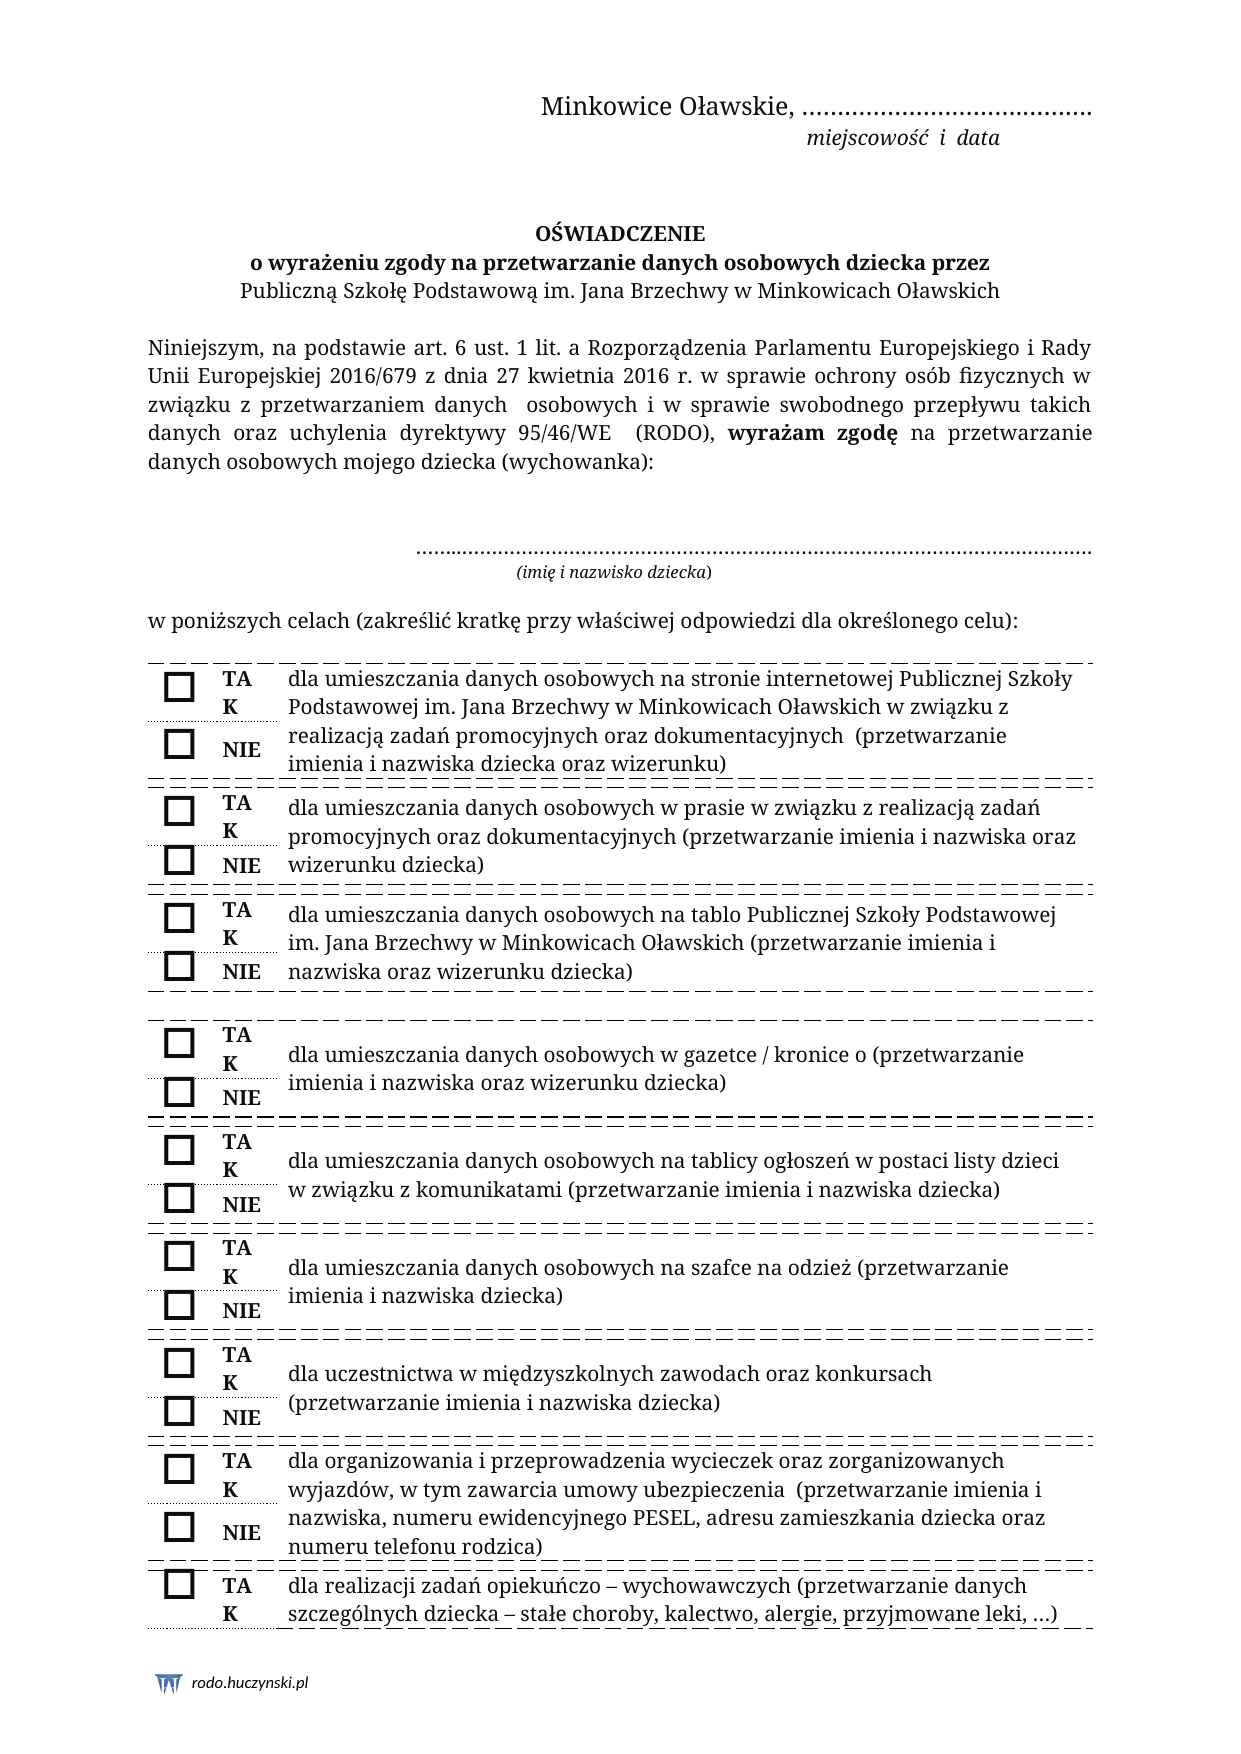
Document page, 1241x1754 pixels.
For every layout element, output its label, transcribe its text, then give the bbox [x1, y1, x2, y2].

table_cell [148, 1233, 211, 1290]
text miejscowość i data [148, 123, 1092, 151]
table_cell dla umieszczania danych osobowych na szafce na odzież (przetwarzanie imienia i nazwiska dziecka) [277, 1233, 1093, 1329]
table_cell dla uczestnictwa w międzyszkolnych zawodach oraz konkursach (przetwarzanie imienia i nazwiska dziecka) [277, 1339, 1093, 1436]
table_cell [148, 721, 211, 778]
table_cell NIE [211, 1290, 277, 1329]
table_cell [148, 1570, 211, 1628]
table_cell [148, 1397, 211, 1436]
text ……..……………………………………………………………………………………………. [148, 532, 1092, 561]
table_cell [148, 1126, 211, 1184]
table_cell [148, 991, 964, 1019]
table_cell [211, 1560, 277, 1570]
table_cell [148, 952, 211, 991]
table_cell TAK [211, 1233, 277, 1290]
table_cell dla umieszczania danych osobowych na tablo Publicznej Szkoły Podstawowej im. Jana Brzechwy w Minkowicach Oławskich (przetwarzanie imienia i nazwiska oraz wizerunku dziecka) [277, 894, 1093, 991]
table_cell [148, 1116, 211, 1126]
table_cell NIE [211, 721, 277, 778]
table_cell [148, 1445, 211, 1503]
picture [154, 1674, 184, 1696]
table_cell NIE [211, 1503, 277, 1560]
table_cell [148, 894, 211, 952]
table_cell TAK [211, 1126, 277, 1184]
table_cell [148, 1184, 211, 1223]
table_cell [148, 845, 211, 884]
table_header TAK [211, 663, 277, 721]
table_cell [148, 787, 211, 845]
table_cell [211, 884, 277, 894]
table_cell [211, 778, 277, 787]
table_cell [148, 1078, 211, 1116]
table_cell TAK [211, 1020, 277, 1077]
table_cell NIE [211, 1397, 277, 1436]
table_cell [211, 1116, 277, 1126]
table_cell [277, 1560, 1093, 1570]
table_cell [211, 1223, 277, 1232]
table_cell TAK [211, 1445, 277, 1503]
table_cell [148, 1020, 211, 1077]
table_cell [277, 1116, 1093, 1126]
table_cell NIE [211, 1184, 277, 1223]
table_cell dla organizowania i przeprowadzenia wycieczek oraz zorganizowanych wyjazdów, w tym zawarcia umowy ubezpieczenia (przetwarzanie imienia i nazwiska, numeru ewidencyjnego PESEL, adresu zamieszkania dziecka oraz numeru telefonu rodzica) [277, 1445, 1093, 1560]
table_cell [211, 1436, 277, 1445]
table_cell [148, 1560, 211, 1570]
text o wyrażeniu zgody na przetwarzanie danych osobowych dziecka przez [148, 248, 1092, 276]
table_cell [148, 1339, 211, 1397]
table_cell [277, 1329, 1093, 1339]
table_cell [277, 1223, 1093, 1232]
table_cell dla umieszczania danych osobowych na tablicy ogłoszeń w postaci listy dzieci w związku z komunikatami (przetwarzanie imienia i nazwiska dziecka) [277, 1126, 1093, 1223]
text OŚWIADCZENIE [148, 219, 1092, 248]
table_cell [277, 884, 1093, 894]
table_cell TAK [211, 1339, 277, 1397]
table_cell [148, 1329, 211, 1339]
text Niniejszym, na podstawie art. 6 ust. 1 lit. a Rozporządzenia Parlamentu Europejskiego i Rady Unii Europejskiej 2016/679 z dnia 27 kwietnia 2016 r. w sprawie ochrony osób fizycznych w związku z przetwarzaniem danych osobowych i w sprawie swobodnego przepływu takich danych oraz uchylenia dyrektywy 95/46/WE (RODO), wyrażam zgodę na przetwarzanie danych osobowych mojego dziecka (wychowanka): [148, 333, 1092, 475]
text Minkowice Oławskie, ………………………….………. [148, 89, 1092, 123]
table_cell [211, 1329, 277, 1339]
text w poniższych celach (zakreślić kratkę przy właściwej odpowiedzi dla określonego celu): [148, 606, 1092, 634]
text Publiczną Szkołę Podstawową im. Jana Brzechwy w Minkowicach Oławskich [148, 276, 1092, 304]
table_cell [277, 1570, 1093, 1628]
table_cell dla umieszczania danych osobowych w prasie w związku z realizacją zadań promocyjnych oraz dokumentacyjnych (przetwarzanie imienia i nazwiska oraz wizerunku dziecka) [277, 787, 1093, 884]
table_cell [148, 1290, 211, 1329]
table_header dla umieszczania danych osobowych na stronie internetowej Publicznej Szkoły Podstawowej im. Jana Brzechwy w Minkowicach Oławskich w związku z realizacją zadań promocyjnych oraz dokumentacyjnych (przetwarzanie imienia i nazwiska dziecka oraz wizerunku) [277, 663, 1093, 778]
table_cell TAK [211, 894, 277, 952]
table_cell NIE [211, 1078, 277, 1116]
table_cell [148, 884, 211, 894]
table_cell [277, 778, 1093, 787]
table_cell [148, 1223, 211, 1232]
table_cell [277, 1436, 1093, 1445]
table_header [148, 663, 211, 721]
table_cell [148, 778, 211, 787]
table_cell [148, 1503, 211, 1560]
table_cell TAK [211, 787, 277, 845]
text (imię i nazwisko dziecka) [148, 561, 1092, 583]
table_cell [148, 1436, 211, 1445]
table_cell NIE [211, 952, 277, 991]
table_cell dla umieszczania danych osobowych w gazetce / kronice o (przetwarzanie imienia i nazwiska oraz wizerunku dziecka) [277, 1020, 1093, 1116]
table_cell NIE [211, 845, 277, 884]
table_cell TAK [211, 1570, 277, 1628]
